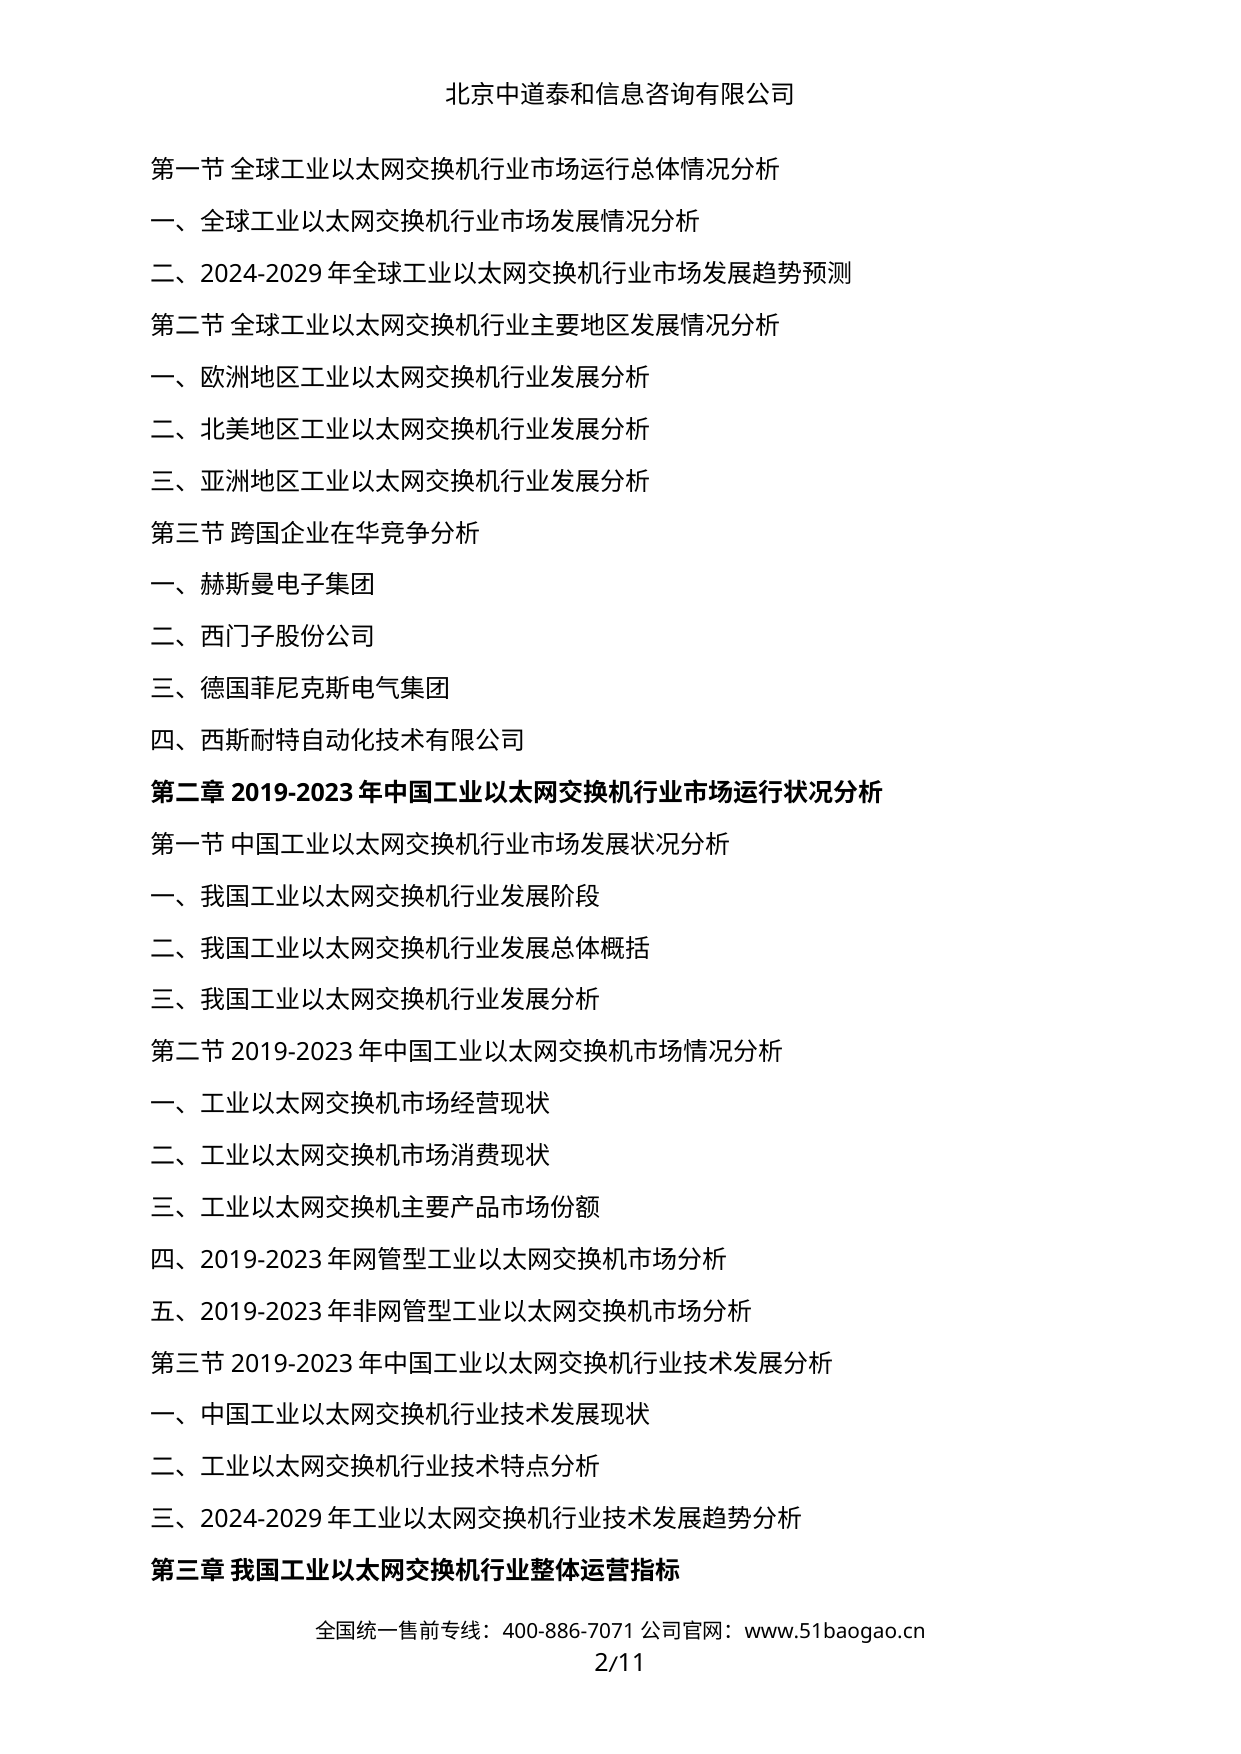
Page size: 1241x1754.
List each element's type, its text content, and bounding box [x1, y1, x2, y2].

text 一、工业以太网交换机市场经营现状 [150, 1084, 1090, 1120]
text 三、亚洲地区工业以太网交换机行业发展分析 [150, 461, 1090, 497]
text 第一节 中国工业以太网交换机行业市场发展状况分析 [150, 824, 1090, 861]
text 一、中国工业以太网交换机行业技术发展现状 [150, 1395, 1090, 1431]
text 二、工业以太网交换机行业技术特点分析 [150, 1447, 1090, 1483]
text 第三章 我国工业以太网交换机行业整体运营指标 [150, 1551, 1090, 1587]
text 三、德国菲尼克斯电气集团 [150, 669, 1090, 705]
text 一、全球工业以太网交换机行业市场发展情况分析 [150, 202, 1090, 238]
text 第三节 跨国企业在华竞争分析 [150, 513, 1090, 549]
text 第二章 2019-2023年中国工业以太网交换机行业市场运行状况分析 [150, 772, 1090, 809]
text 二、2024-2029年全球工业以太网交换机行业市场发展趋势预测 [150, 254, 1090, 290]
text 第三节 2019-2023年中国工业以太网交换机行业技术发展分析 [150, 1343, 1090, 1379]
text 第二节 2019-2023年中国工业以太网交换机市场情况分析 [150, 1032, 1090, 1068]
text 一、我国工业以太网交换机行业发展阶段 [150, 876, 1090, 912]
text 二、我国工业以太网交换机行业发展总体概括 [150, 928, 1090, 964]
text 第一节 全球工业以太网交换机行业市场运行总体情况分析 [150, 150, 1090, 186]
text 四、西斯耐特自动化技术有限公司 [150, 721, 1090, 757]
text 三、2024-2029年工业以太网交换机行业技术发展趋势分析 [150, 1499, 1090, 1535]
text 三、我国工业以太网交换机行业发展分析 [150, 980, 1090, 1016]
text 一、赫斯曼电子集团 [150, 565, 1090, 601]
text 三、工业以太网交换机主要产品市场份额 [150, 1187, 1090, 1224]
text 第二节 全球工业以太网交换机行业主要地区发展情况分析 [150, 306, 1090, 342]
text 二、北美地区工业以太网交换机行业发展分析 [150, 409, 1090, 446]
text 二、工业以太网交换机市场消费现状 [150, 1136, 1090, 1172]
text 五、2019-2023年非网管型工业以太网交换机市场分析 [150, 1291, 1090, 1327]
text 二、西门子股份公司 [150, 617, 1090, 653]
text 四、2019-2023年网管型工业以太网交换机市场分析 [150, 1239, 1090, 1276]
text 一、欧洲地区工业以太网交换机行业发展分析 [150, 357, 1090, 394]
